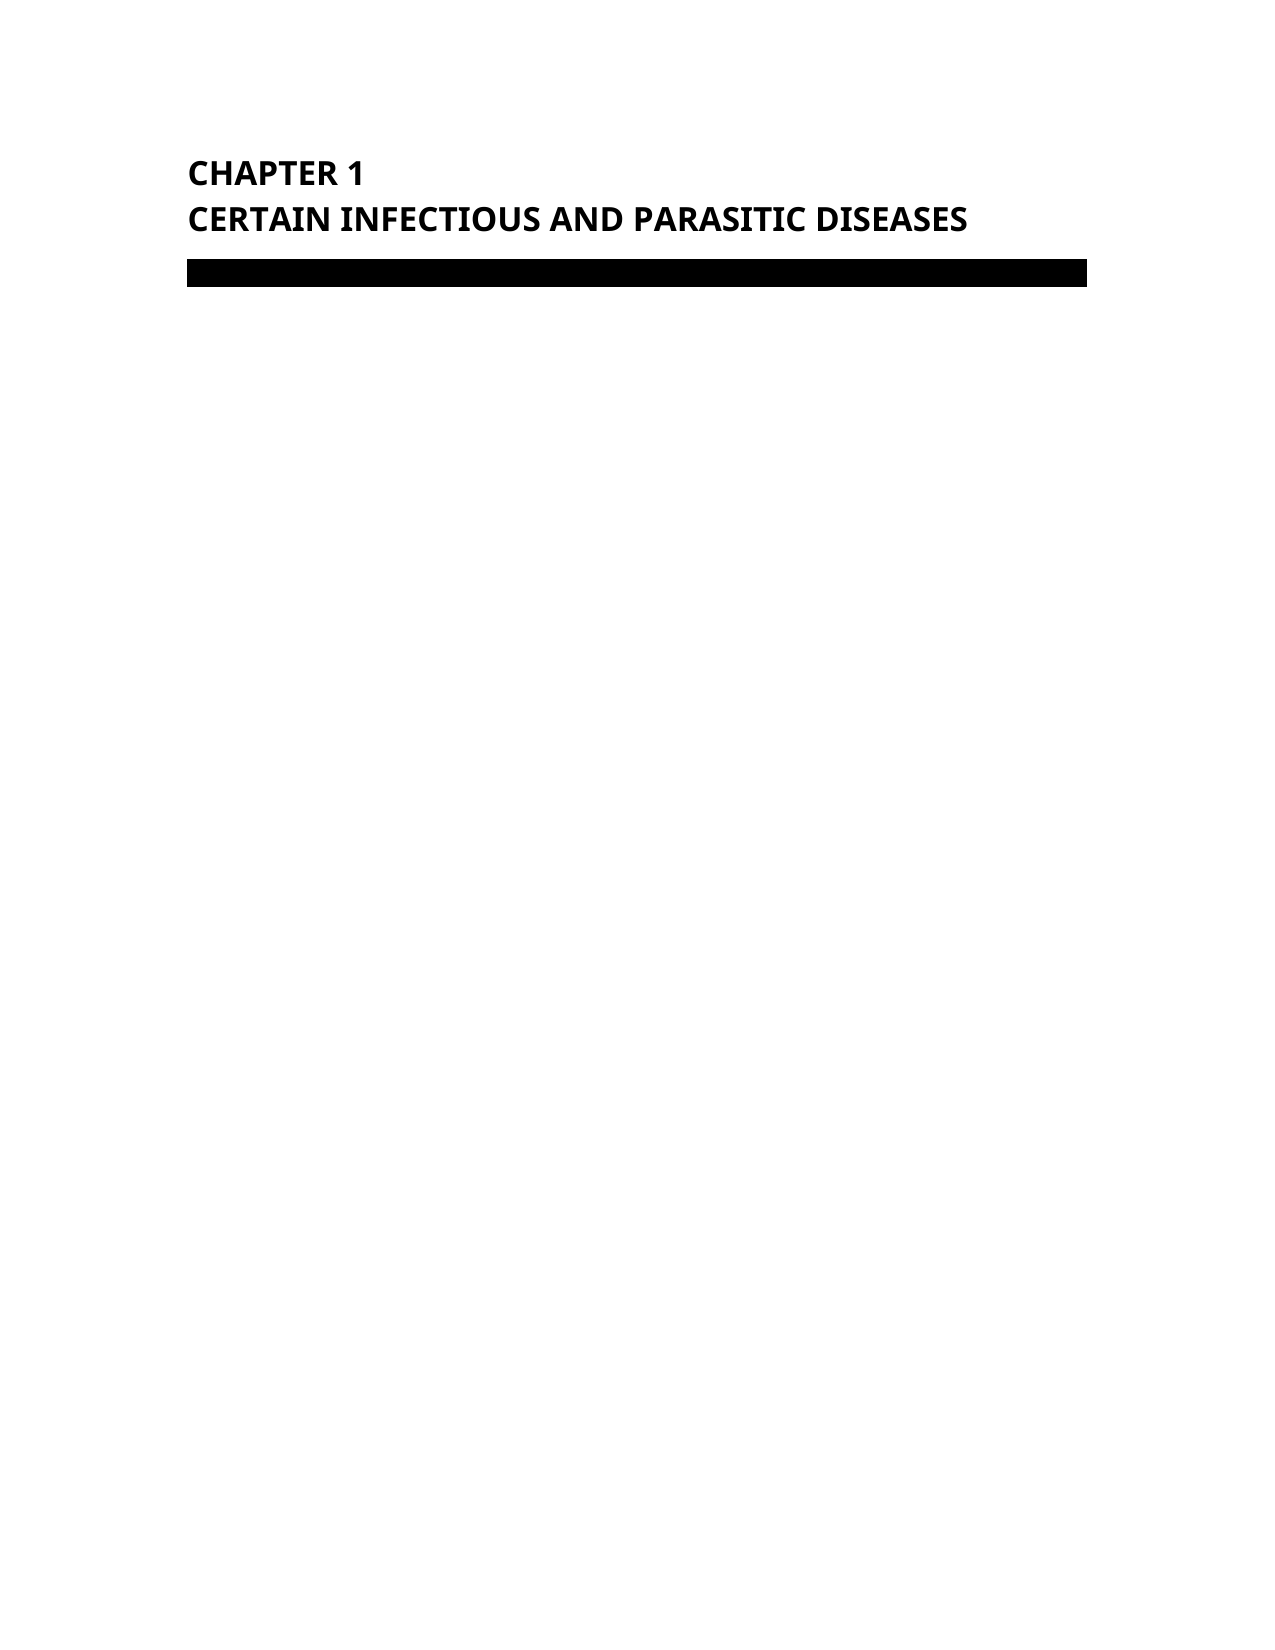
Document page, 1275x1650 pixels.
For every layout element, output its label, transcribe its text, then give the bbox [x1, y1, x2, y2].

text CHAPTER 1 [187, 150, 1087, 195]
text Certain infectious and parasitic diseases [187, 195, 1087, 241]
